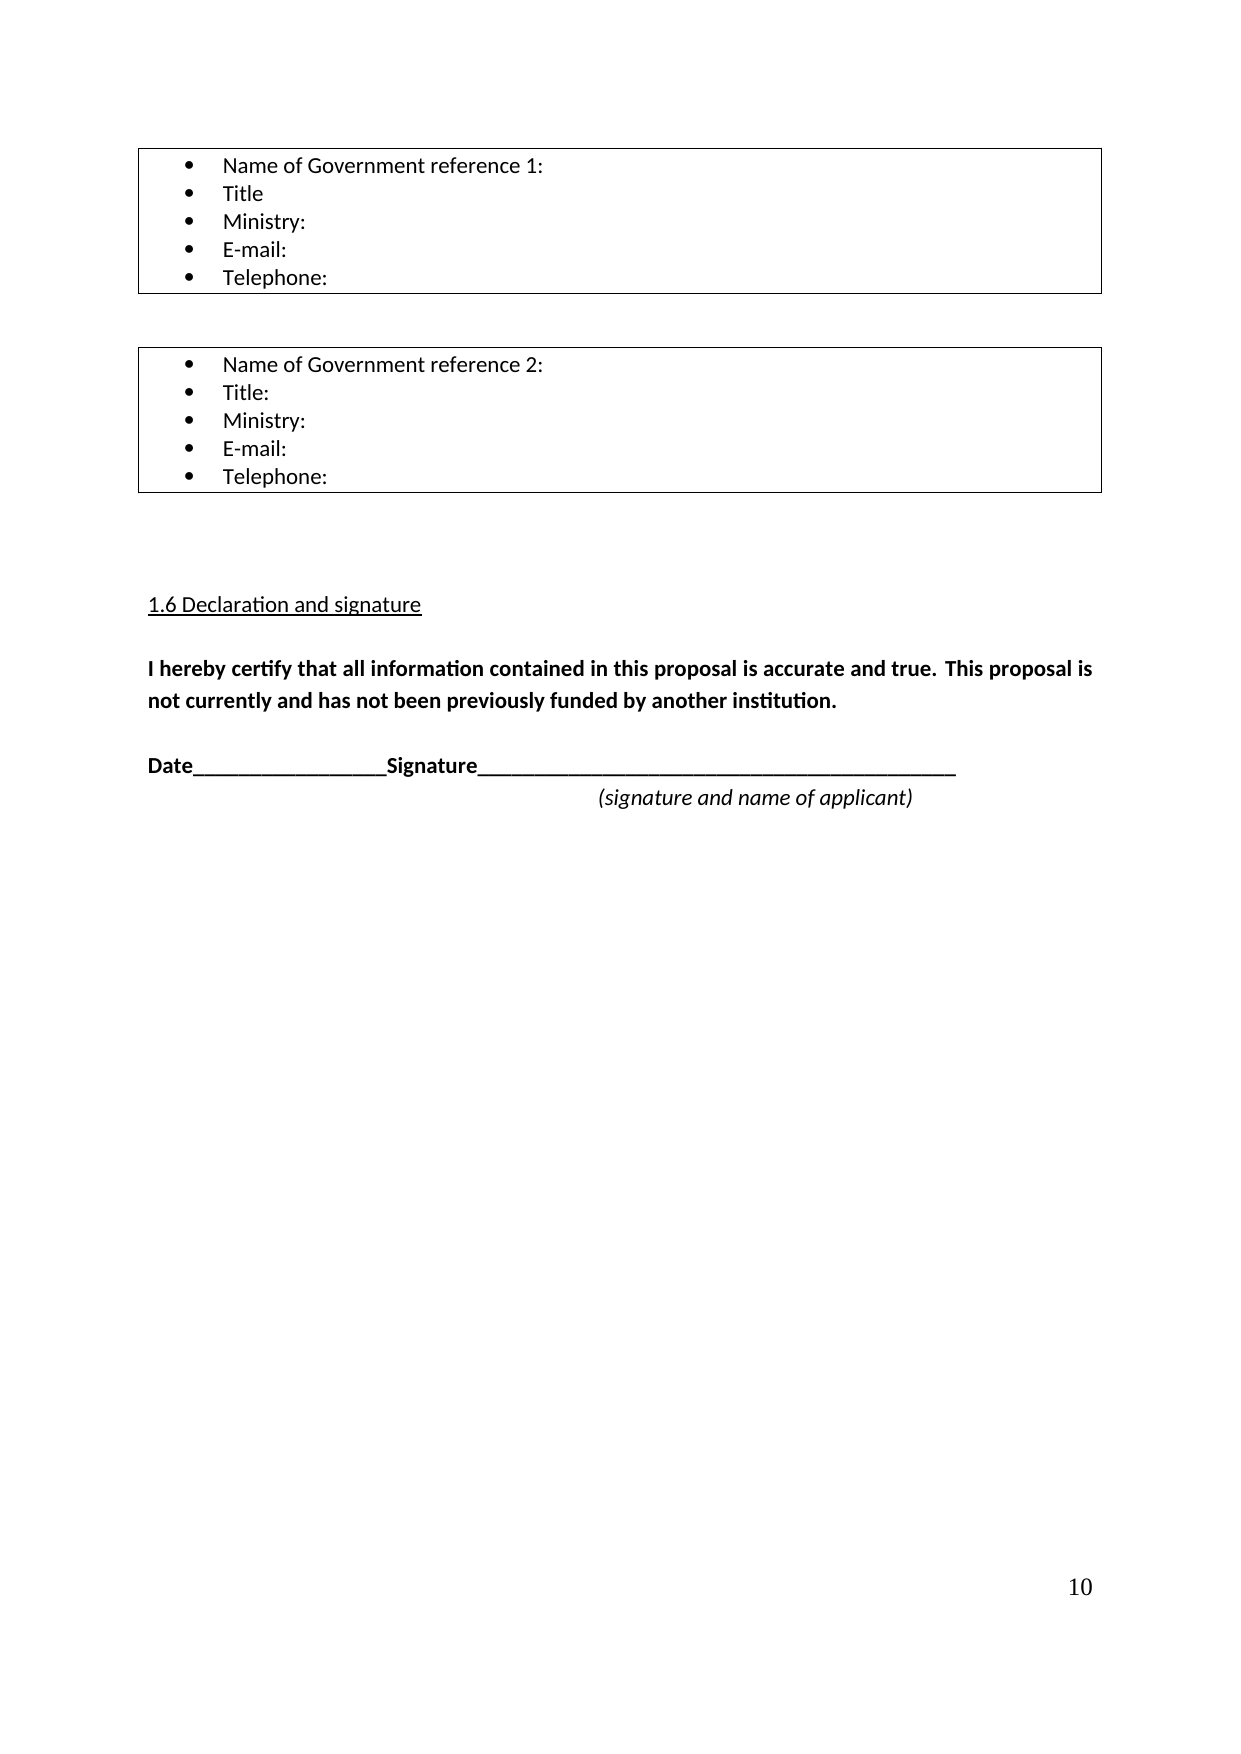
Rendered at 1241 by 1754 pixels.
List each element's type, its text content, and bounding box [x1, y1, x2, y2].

text (signature and name of applicant) [148, 783, 1092, 811]
list Name of Government reference 1: [139, 149, 1101, 176]
list E-mail: [139, 431, 1101, 459]
list Telephone: [139, 260, 1101, 293]
list E-mail: [139, 232, 1101, 260]
list Title: [139, 375, 1101, 403]
text 1.6 Declaration and signature [148, 590, 1092, 618]
list Ministry: [139, 403, 1101, 431]
list Name of Government reference 2: [139, 348, 1101, 375]
list Ministry: [139, 204, 1101, 232]
list Title [139, 176, 1101, 204]
text Date_________________Signature__________________________________________ [148, 751, 1092, 779]
list Telephone: [139, 459, 1101, 492]
text I hereby certify that all information contained in this proposal is accurate and true. This proposal is not currently and has not been previously funded by another institution. [148, 654, 1092, 714]
